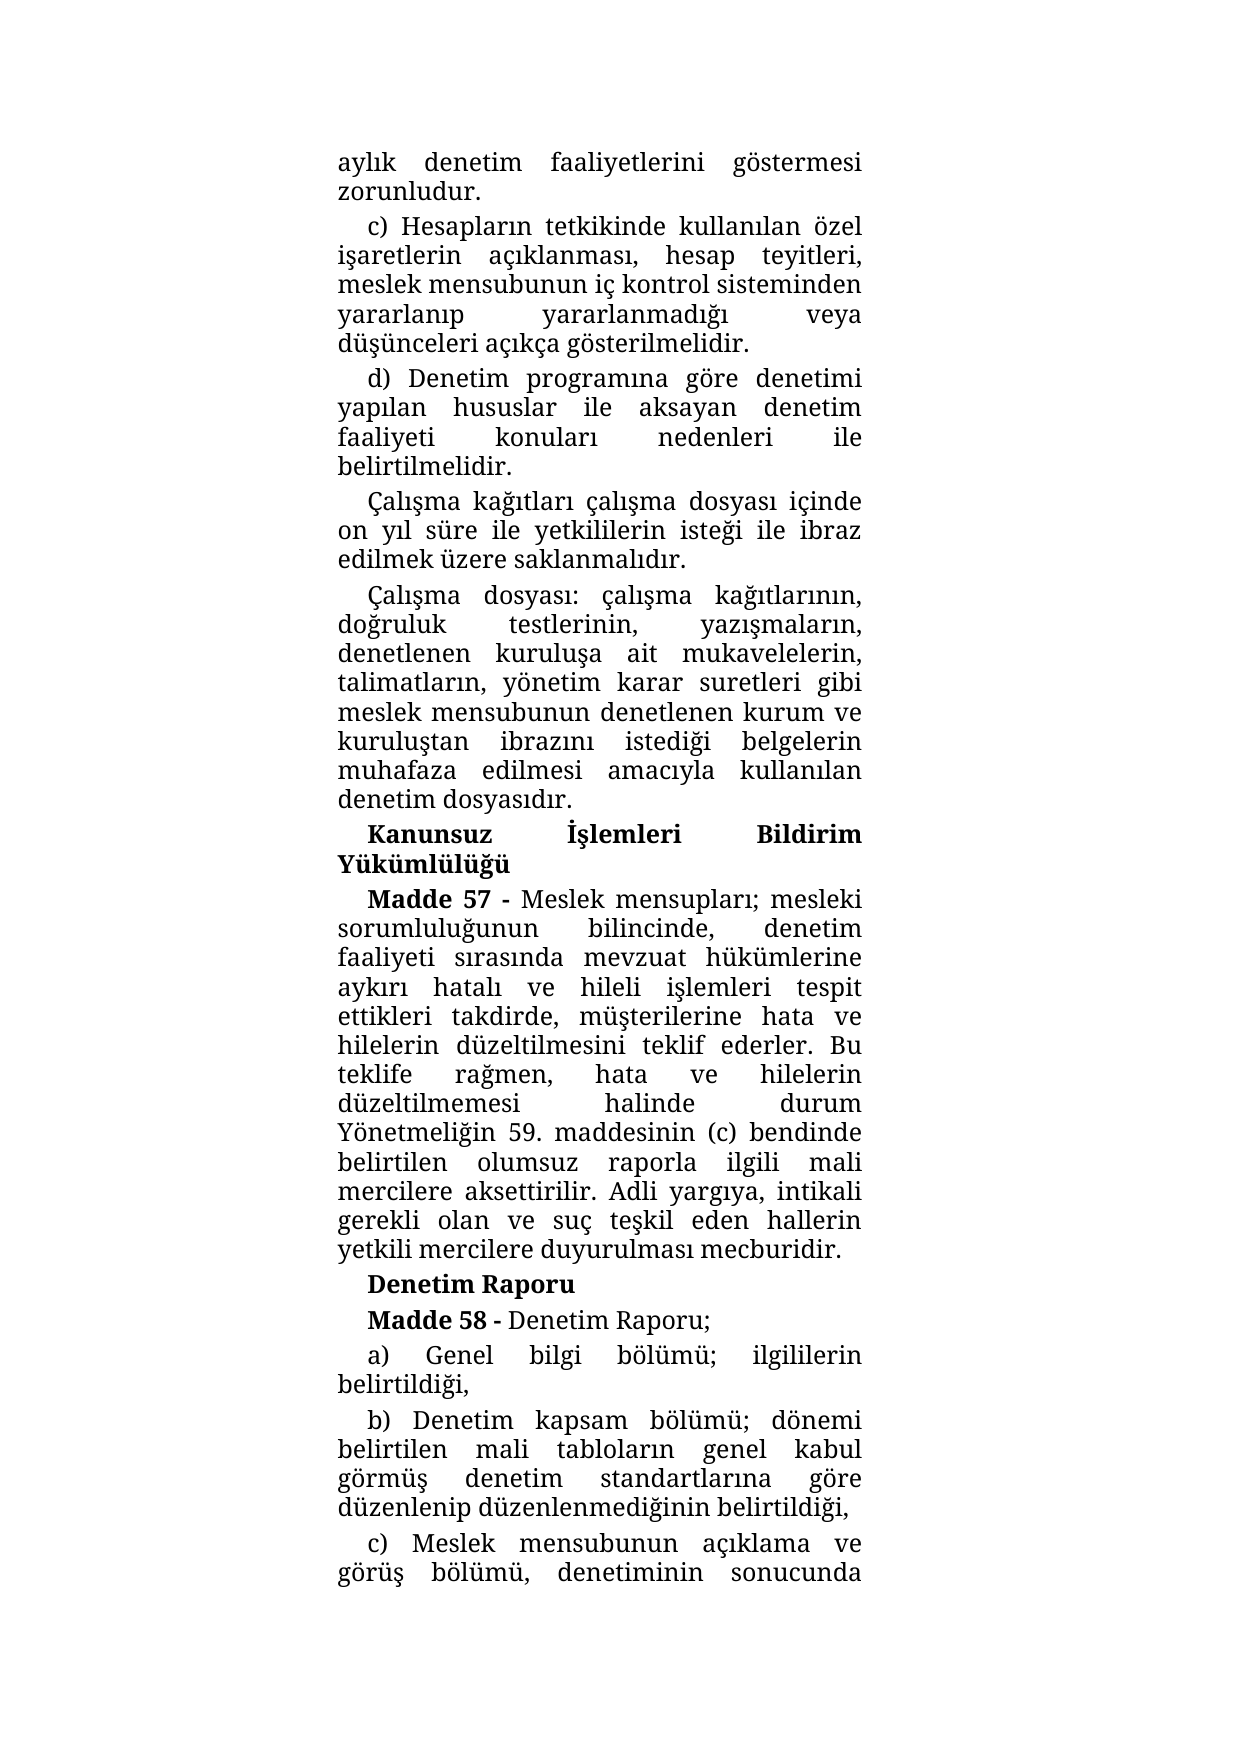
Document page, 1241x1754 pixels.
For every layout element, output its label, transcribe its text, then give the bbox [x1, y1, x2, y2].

text d) Denetim programına göre denetimi yapılan hususlar ile aksayan denetim faaliyeti konuları nedenleri ile belirtilmelidir. [337, 364, 862, 481]
text Madde 58 - Denetim Raporu; [337, 1306, 862, 1335]
text Çalışma kağıtları çalışma dosyası içinde on yıl süre ile yetkililerin isteği ile ibraz edilmek üzere saklanmalıdır. [337, 487, 862, 575]
text c) Hesapların tetkikinde kullanılan özel işaretlerin açıklanması, hesap teyitleri, meslek mensubunun iç kontrol sisteminden yararlanıp yararlanmadığı veya düşünceleri açıkça gösterilmelidir. [337, 212, 862, 358]
subtitle Kanunsuz İşlemleri Bildirim Yükümlülüğü [337, 821, 862, 879]
text b) Denetim kapsam bölümü; dönemi belirtilen mali tabloların genel kabul görmüş denetim standartlarına göre düzenlenip düzenlenmediğinin belirtildiği, [337, 1406, 862, 1523]
text a) Genel bilgi bölümü; ilgililerin belirtildiği, [337, 1341, 862, 1400]
subtitle Denetim Raporu [337, 1271, 862, 1300]
text Madde 57 - Meslek mensupları; mesleki sorumluluğunun bilincinde, denetim faaliyeti sırasında mevzuat hükümlerine aykırı hatalı ve hileli işlemleri tespit ettikleri takdirde, müşterilerine hata ve hilelerin düzeltilmesini teklif ederler. Bu teklife rağmen, hata ve hilelerin düzeltilmemesi halinde durum Yönetmeliğin 59. maddesinin (c) bendinde belirtilen olumsuz raporla ilgili mali mercilere aksettirilir. Adli yargıya, intikali gerekli olan ve suç teşkil eden hallerin yetkili mercilere duyurulması mecburidir. [337, 885, 862, 1264]
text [337, 1529, 862, 1587]
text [337, 148, 862, 206]
text Çalışma dosyası: çalışma kağıtlarının, doğruluk testlerinin, yazışmaların, denetlenen kuruluşa ait mukavelelerin, talimatların, yönetim karar suretleri gibi meslek mensubunun denetlenen kurum ve kuruluştan ibrazını istediği belgelerin muhafaza edilmesi amacıyla kullanılan denetim dosyasıdır. [337, 581, 862, 814]
